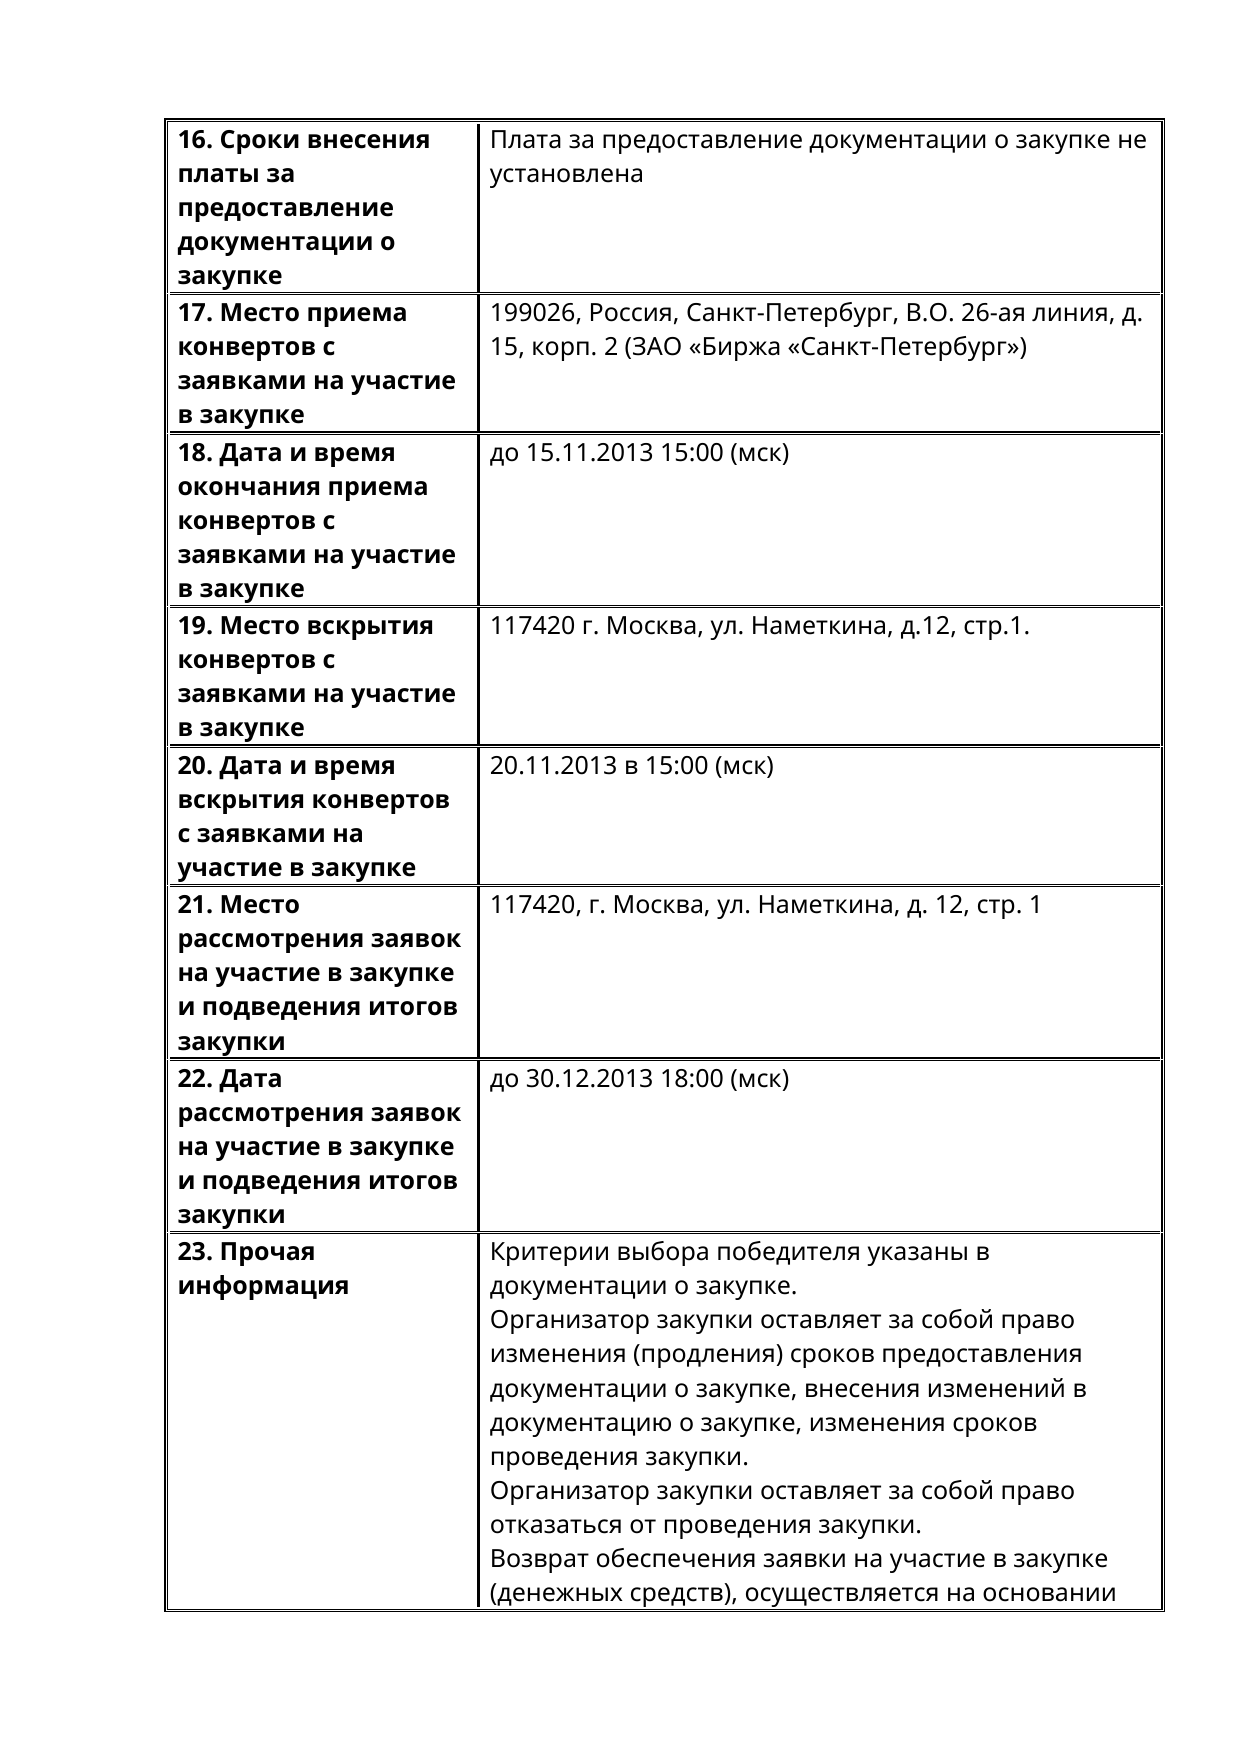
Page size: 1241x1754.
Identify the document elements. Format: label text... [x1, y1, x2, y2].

table_cell 17. Место приема конвертов с заявками на участие в закупке [166, 292, 478, 431]
table_cell 21. Место рассмотрения заявок на участие в закупке и подведения итогов закупки [166, 884, 478, 1057]
table_cell 18. Дата и время окончания приема конвертов с заявками на участие в закупке [168, 431, 477, 605]
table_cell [478, 122, 1161, 292]
table_cell 117420 г. Москва, ул. Наметкина, д.12, стр.1. [478, 605, 1163, 744]
table_cell 117420, г. Москва, ул. Наметкина, д. 12, стр. 1 [478, 884, 1163, 1057]
table_cell 16. Сроки внесения платы за предоставление документации о закупке [168, 122, 478, 292]
table_cell 20.11.2013 в 15:00 (мск) [480, 744, 1162, 884]
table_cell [478, 1231, 1163, 1609]
table_cell 22. Дата рассмотрения заявок на участие в закупке и подведения итогов закупки [168, 1057, 477, 1231]
table_cell 20. Дата и время вскрытия конвертов с заявками на участие в закупке [168, 744, 477, 884]
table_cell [166, 1231, 478, 1609]
table_cell 19. Место вскрытия конвертов с заявками на участие в закупке [166, 605, 478, 744]
table_cell 199026, Россия, Санкт-Петербург, В.О. 26-ая линия, д. 15, корп. 2 (ЗАО «Биржа «Санкт-Петербург») [478, 292, 1163, 431]
table_cell до 30.12.2013 18:00 (мск) [480, 1057, 1162, 1231]
table_cell до 15.11.2013 15:00 (мск) [480, 431, 1162, 605]
